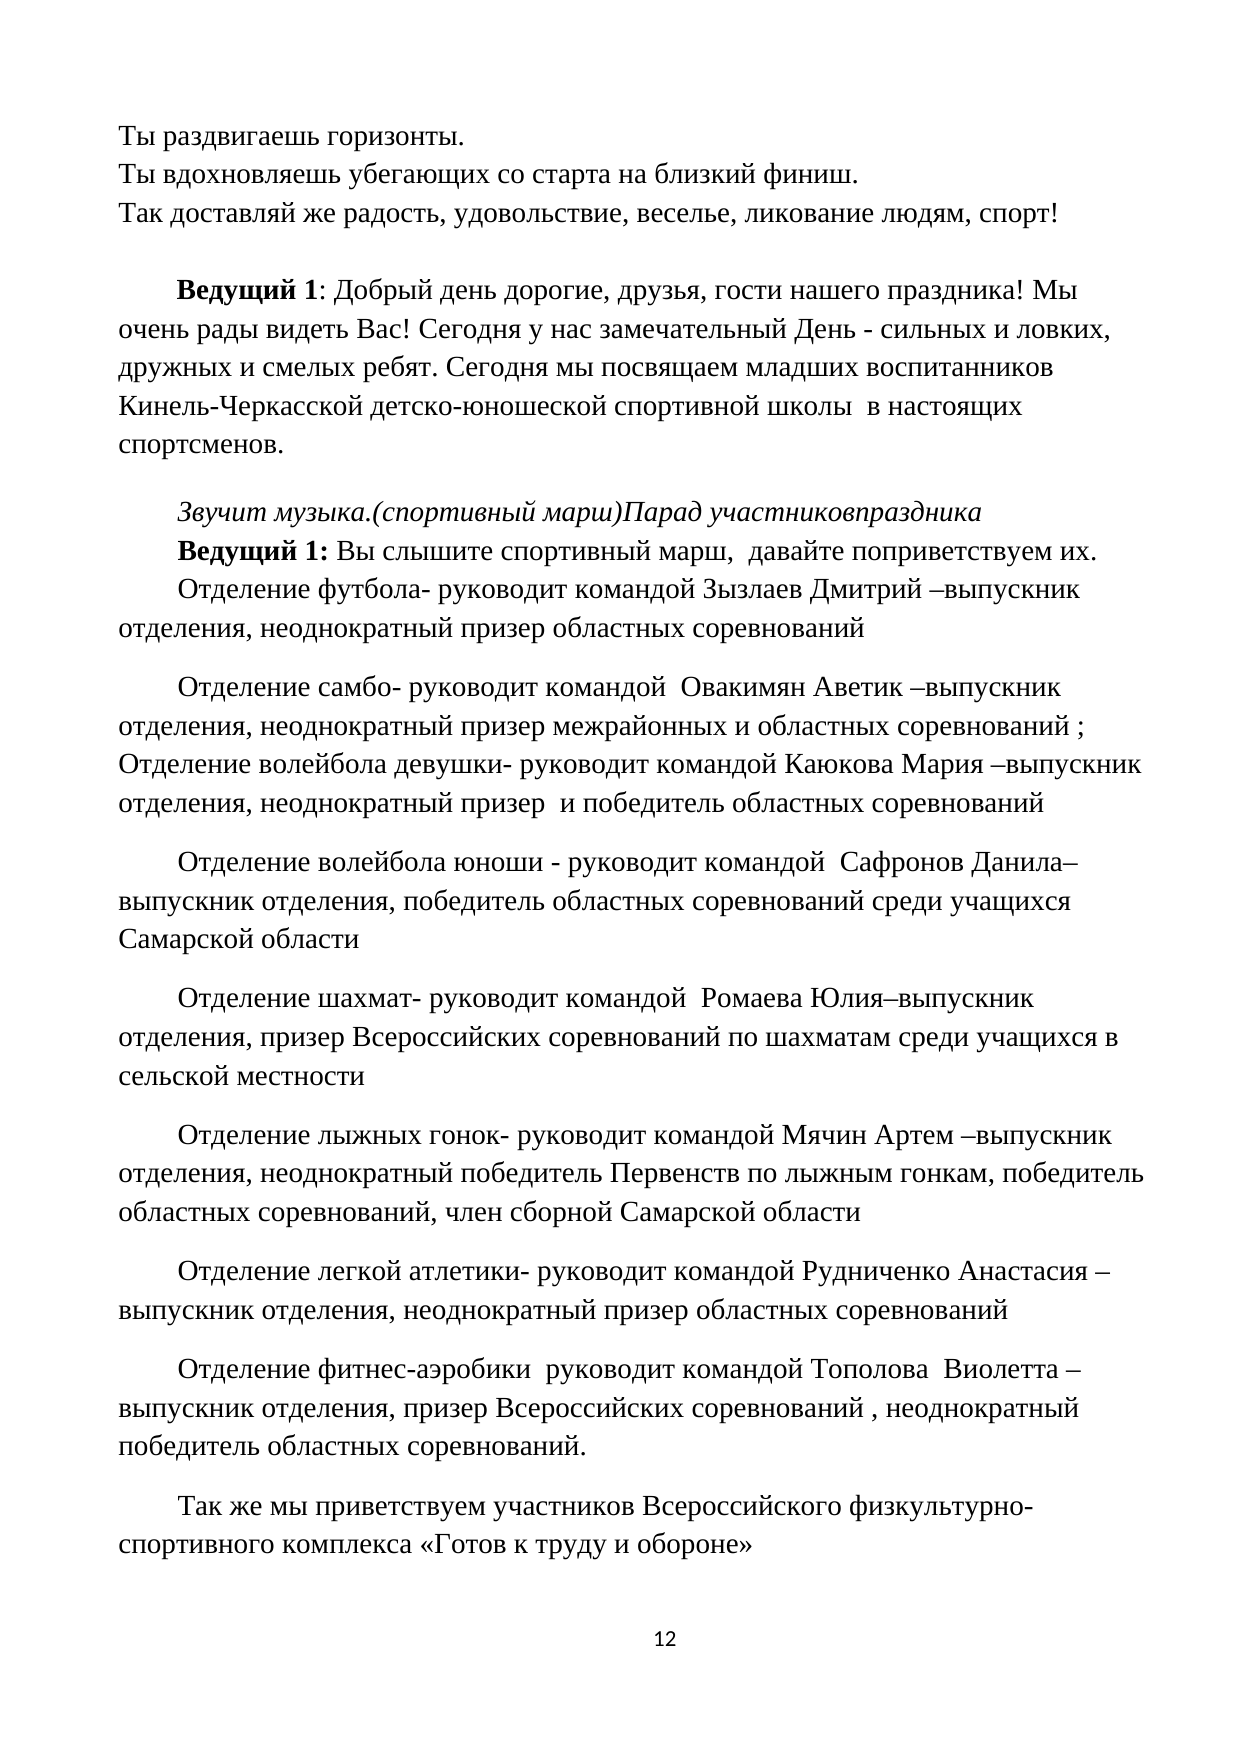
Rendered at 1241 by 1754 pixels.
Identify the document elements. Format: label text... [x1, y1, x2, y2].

text Отделение футбола- руководит командой Зызлаев Дмитрий –выпускник отделения, неоднократный призер областных соревнований [118, 571, 1152, 643]
text Так же мы приветствуем участников Всероссийского физкультурно-спортивного комплекса «Готов к труду и обороне» [118, 1488, 1152, 1560]
text Отделение фитнес-аэробики руководит командой Тополова Виолетта –выпускник отделения, призер Всероссийских соревнований , неоднократный победитель областных соревнований. [118, 1351, 1152, 1462]
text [118, 118, 1152, 460]
text Отделение самбо- руководит командой Овакимян Аветик –выпускник отделения, неоднократный призер межрайонных и областных соревнований ; Отделение волейбола девушки- руководит командой Каюкова Мария –выпускник отделения, неоднократный призер и победитель областных соревнований [118, 669, 1152, 818]
text Ведущий 1: Вы слышите спортивный марш, давайте поприветствуем их. [118, 533, 1152, 566]
text Отделение лыжных гонок- руководит командой Мячин Артем –выпускник отделения, неоднократный победитель Первенств по лыжным гонкам, победитель областных соревнований, член сборной Самарской области [118, 1117, 1152, 1228]
text Отделение легкой атлетики- руководит командой Рудниченко Анастасия –выпускник отделения, неоднократный призер областных соревнований [118, 1253, 1152, 1326]
text Отделение шахмат- руководит командой Ромаева Юлия–выпускник отделения, призер Всероссийских соревнований по шахматам среди учащихся в сельской местности [118, 981, 1152, 1091]
text Отделение волейбола юноши - руководит командой Сафронов Данила–выпускник отделения, победитель областных соревнований среди учащихся Самарской области [118, 844, 1152, 955]
text Звучит музыка.(спортивный марш)Парад участниковпраздника [118, 494, 1152, 528]
